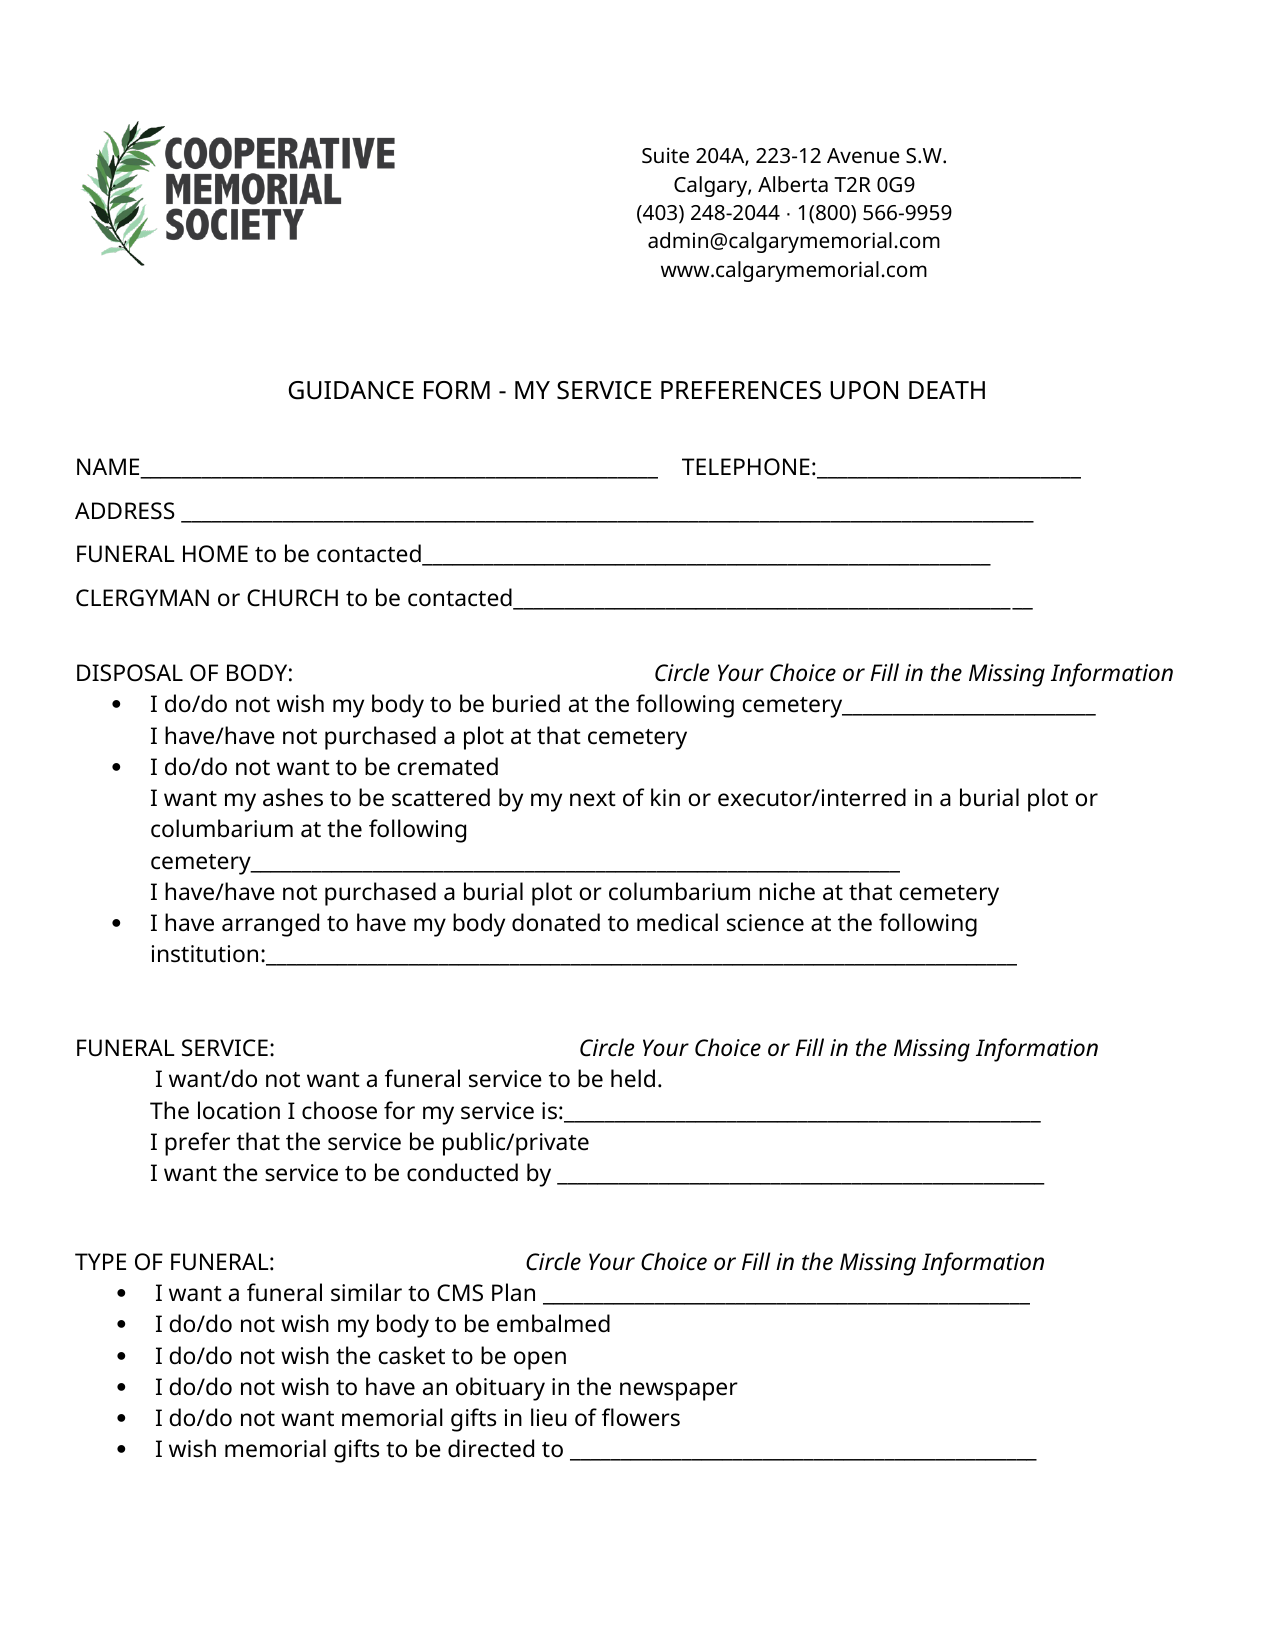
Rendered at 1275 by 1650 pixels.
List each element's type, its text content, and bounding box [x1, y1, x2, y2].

text I have/have not purchased a burial plot or columbarium niche at that cemetery [150, 876, 1200, 907]
text The location I choose for my service is:_______________________________________________ [75, 1094, 1200, 1126]
list I want a funeral similar to CMS Plan ________________________________________________ [117, 1277, 1200, 1308]
text NAME___________________________________________________ TELEPHONE:__________________________ [75, 451, 1200, 482]
text I prefer that the service be public/private [75, 1126, 1200, 1157]
text TYPE OF FUNERAL: Circle Your Choice or Fill in the Missing Information [75, 1246, 1200, 1277]
text I want/do not want a funeral service to be held. [155, 1063, 1200, 1094]
list I do/do not wish my body to be embalmed [117, 1308, 1200, 1340]
text FUNERAL HOME to be contacted________________________________________________________ [75, 538, 1200, 569]
text GUIDANCE FORM - MY SERVICE PREFERENCES UPON DEATH [75, 373, 1200, 407]
text I have/have not purchased a plot at that cemetery [150, 719, 1200, 751]
list I do/do not want to be cremated [112, 751, 1200, 782]
list I do/do not want memorial gifts in lieu of flowers [117, 1402, 1200, 1433]
list I have arranged to have my body donated to medical science at the following institution:__________________________________________________________________________ [112, 907, 1200, 969]
list I do/do not wish my body to be buried at the following cemetery_________________________ [112, 688, 1200, 719]
picture [75, 112, 403, 277]
list I do/do not wish the casket to be open [117, 1340, 1200, 1371]
list I do/do not wish to have an obituary in the newspaper [117, 1371, 1200, 1402]
text I want the service to be conducted by ________________________________________________ [75, 1157, 1200, 1188]
list I wish memorial gifts to be directed to ______________________________________________ [117, 1433, 1200, 1465]
text CLERGYMAN or CHURCH to be contacted___________________________________________________ [75, 582, 1200, 613]
text DISPOSAL OF BODY: Circle Your Choice or Fill in the Missing Information [75, 657, 1200, 688]
text ADDRESS ____________________________________________________________________________________ [75, 494, 1200, 526]
text FUNERAL SERVICE: Circle Your Choice or Fill in the Missing Information [75, 1032, 1200, 1063]
text I want my ashes to be scattered by my next of kin or executor/interred in a burial plot or columbarium at the following cemetery________________________________________________________________ [150, 782, 1200, 876]
